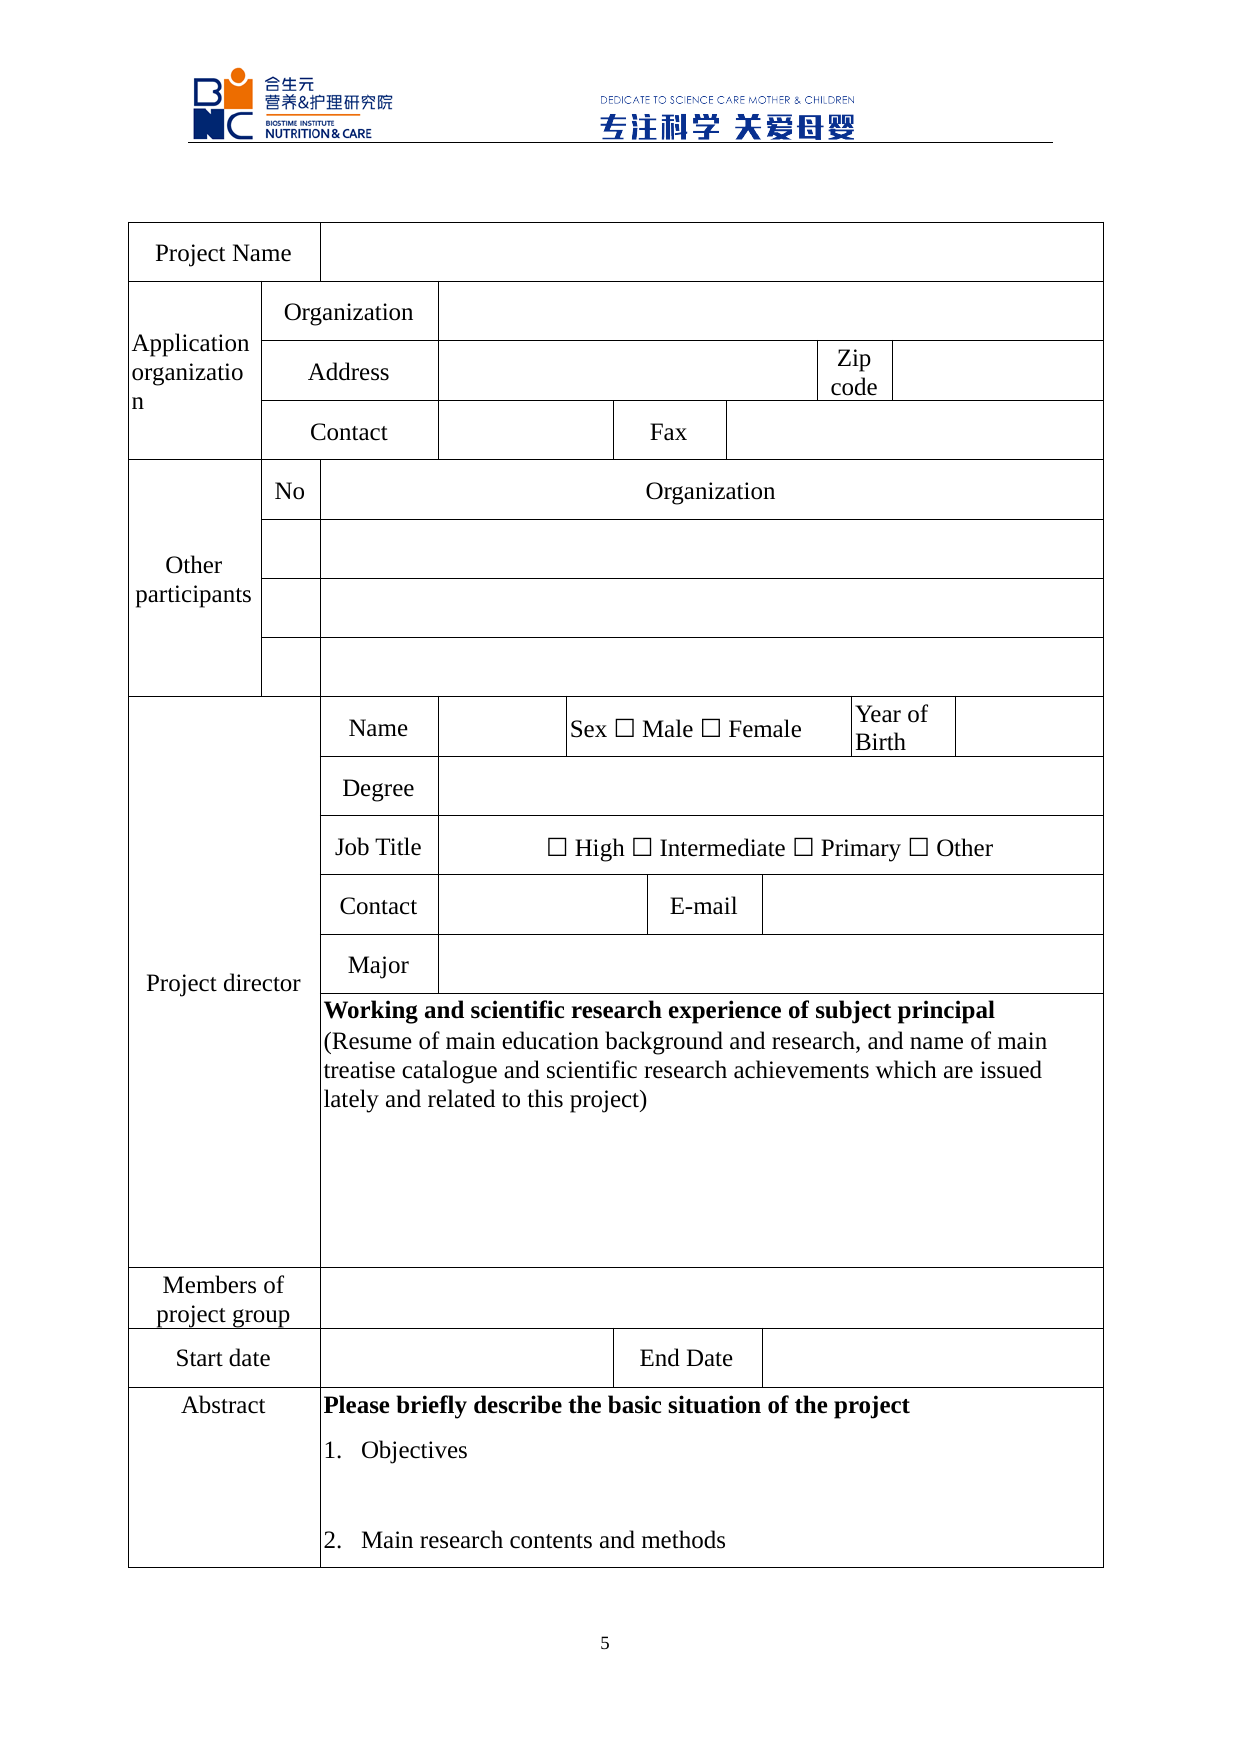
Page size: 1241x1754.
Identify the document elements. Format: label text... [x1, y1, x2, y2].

table_cell [262, 638, 320, 696]
table_cell [321, 1329, 613, 1387]
table_cell Members of project group [129, 1268, 320, 1327]
table_cell [439, 875, 647, 933]
table_cell Organization [321, 460, 1103, 518]
table_cell [439, 401, 613, 459]
table_cell E-mail [648, 875, 762, 933]
table_cell Working and scientific research experience of subject principal (Resume of main education background and research, and name of main treatise catalogue and scientific research achievements which are issued lately and related to this project) [321, 994, 1103, 1267]
table_cell [262, 579, 320, 637]
table_cell [321, 579, 1103, 637]
table_cell [763, 875, 1103, 933]
table_cell Zip code [818, 341, 892, 400]
table_cell [262, 520, 320, 577]
table_cell Organization [262, 282, 438, 340]
table_cell Sex Male Female [567, 697, 851, 756]
table_header [321, 223, 1103, 281]
table_cell Other participants [129, 460, 261, 696]
table_cell Project director [129, 697, 320, 1267]
table_cell [439, 697, 566, 756]
table_cell [439, 341, 817, 400]
table_cell Major [321, 935, 438, 992]
table_cell [763, 1329, 1103, 1387]
table_cell Start date [129, 1329, 320, 1387]
table_cell Job Title [321, 816, 438, 874]
table_cell [956, 697, 1103, 756]
table_cell [439, 757, 1103, 815]
table_cell Fax [614, 401, 726, 459]
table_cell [321, 1388, 1103, 1567]
table_cell [439, 935, 1103, 992]
table_cell [727, 401, 1103, 459]
table_cell Contact [262, 401, 438, 459]
table_cell [321, 520, 1103, 577]
table_cell [321, 638, 1103, 696]
table_cell Year of Birth [852, 697, 955, 756]
picture [187, 65, 404, 140]
picture [600, 96, 854, 140]
table_header Project Name [129, 223, 320, 281]
table_cell [321, 1268, 1103, 1327]
table_cell High Intermediate Primary Other [439, 816, 1103, 874]
table_cell No [262, 460, 320, 518]
table_cell Application organization [129, 282, 261, 459]
table_cell [893, 341, 1103, 400]
table_cell Abstract [129, 1388, 320, 1567]
table_cell Contact [321, 875, 438, 933]
table_cell [439, 282, 1103, 340]
table_cell End Date [614, 1329, 762, 1387]
table_cell Degree [321, 757, 438, 815]
table_cell Name [321, 697, 438, 756]
table_cell Address [262, 341, 438, 400]
